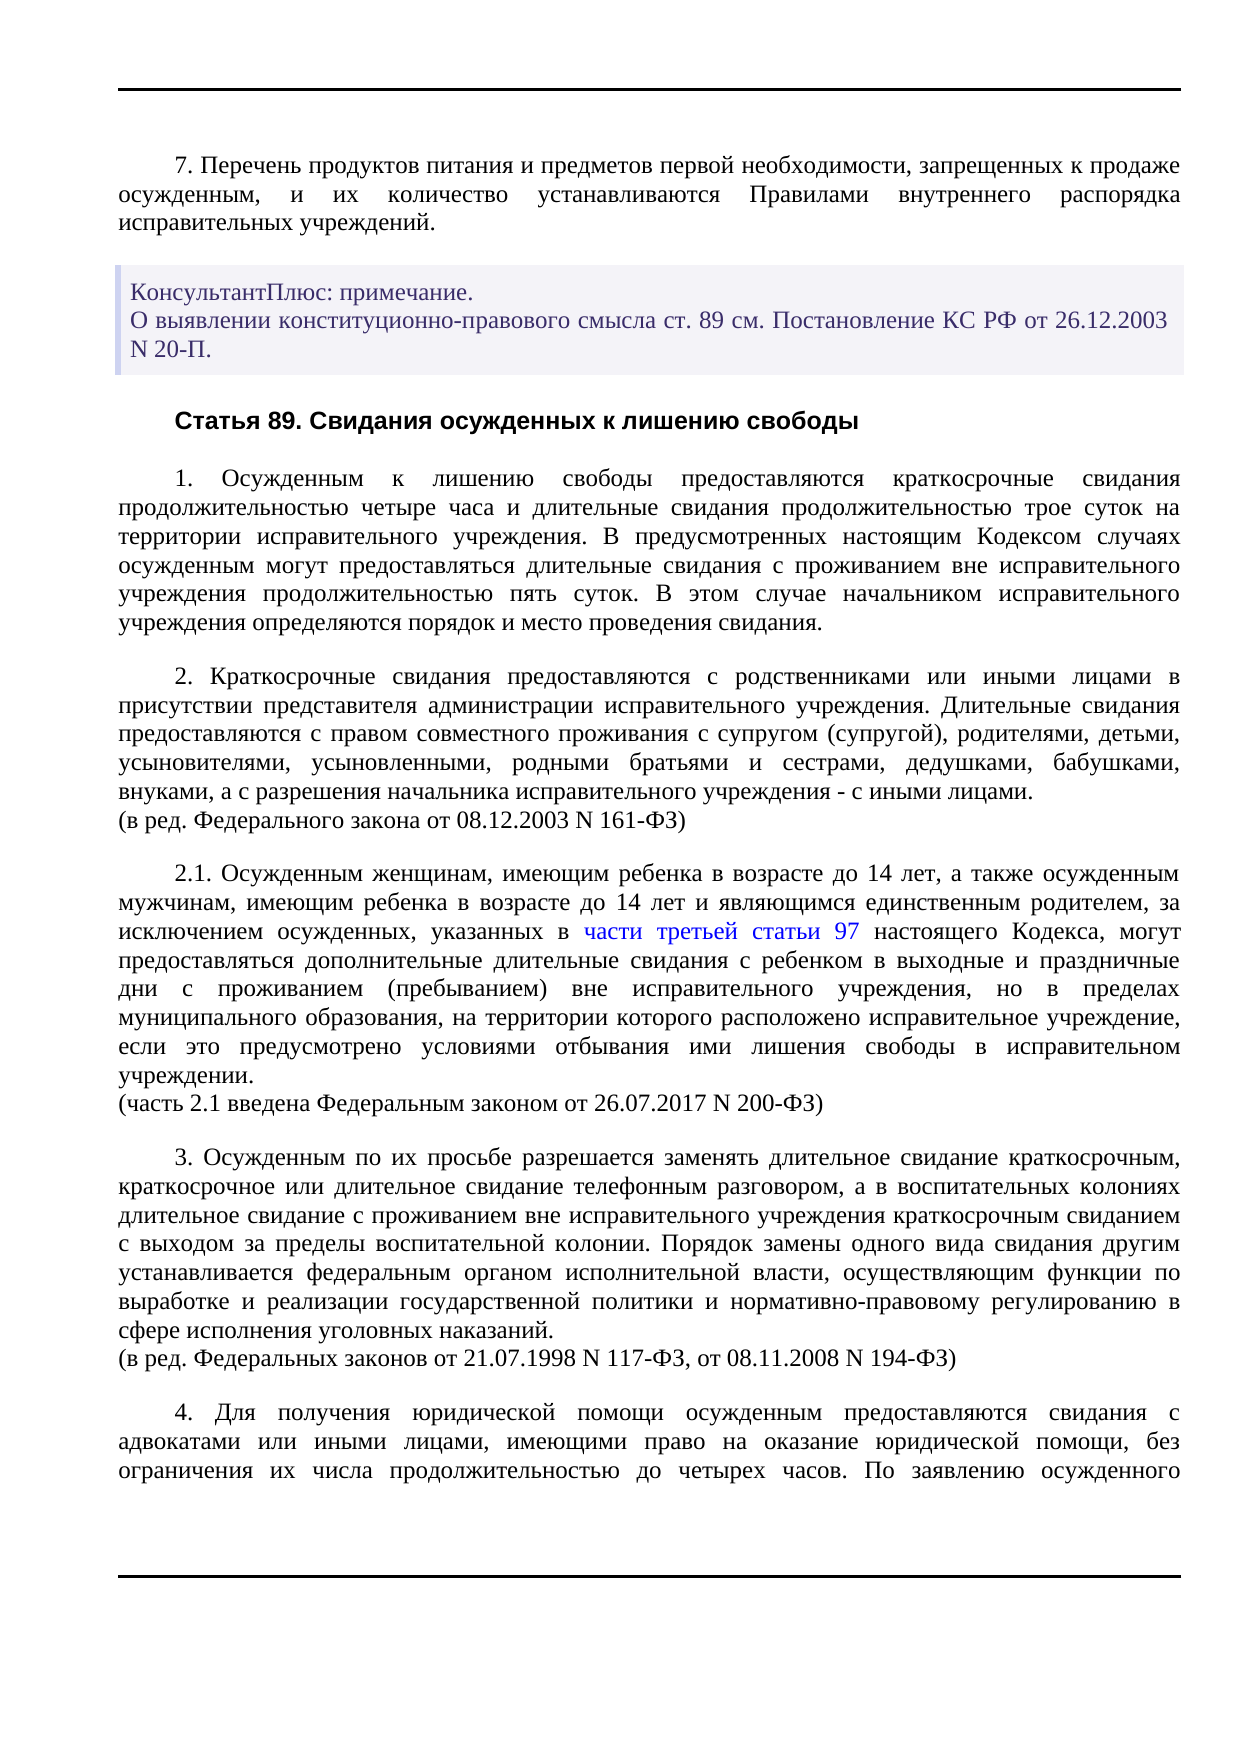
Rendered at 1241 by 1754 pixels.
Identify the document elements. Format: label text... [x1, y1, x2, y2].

text (в ред. Федеральных законов от 21.07.1998 N 117-ФЗ, от 08.11.2008 N 194-ФЗ) [118, 1343, 1181, 1372]
text (в ред. Федерального закона от 08.12.2003 N 161-ФЗ) [118, 805, 1181, 833]
text 3. Осужденным по их просьбе разрешается заменять длительное свидание краткосрочным, краткосрочное или длительное свидание телефонным разговором, а в воспитательных колониях длительное свидание с проживанием вне исправительного учреждения краткосрочным свиданием с выходом за пределы воспитательной колонии. Порядок замены одного вида свидания другим устанавливается федеральным органом исполнительной власти, осуществляющим функции по выработке и реализации государственной политики и нормативно-правовому регулированию в сфере исполнения уголовных наказаний. [118, 1142, 1181, 1343]
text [118, 1397, 1181, 1483]
text (часть 2.1 введена Федеральным законом от 26.07.2017 N 200-ФЗ) [118, 1088, 1181, 1117]
text 7. Перечень продуктов питания и предметов первой необходимости, запрещенных к продаже осужденным, и их количество устанавливаются Правилами внутреннего распорядка исправительных учреждений. [118, 150, 1181, 236]
text 2. Краткосрочные свидания предоставляются с родственниками или иными лицами в присутствии представителя администрации исправительного учреждения. Длительные свидания предоставляются с правом совместного проживания с супругом (супругой), родителями, детьми, усыновителями, усыновленными, родными братьями и сестрами, дедушками, бабушками, внуками, а с разрешения начальника исправительного учреждения - с иными лицами. [118, 661, 1181, 805]
title Статья 89. Свидания осужденных к лишению свободы [118, 406, 1181, 435]
text 1. Осужденным к лишению свободы предоставляются краткосрочные свидания продолжительностью четыре часа и длительные свидания продолжительностью трое суток на территории исправительного учреждения. В предусмотренных настоящим Кодексом случаях осужденным могут предоставляться длительные свидания с проживанием вне исправительного учреждения продолжительностью пять суток. В этом случае начальником исправительного учреждения определяются порядок и место проведения свидания. [118, 463, 1181, 636]
text 2.1. Осужденным женщинам, имеющим ребенка в возрасте до 14 лет, а также осужденным мужчинам, имеющим ребенка в возрасте до 14 лет и являющимся единственным родителем, за исключением осужденных, указанных в части третьей статьи 97 настоящего Кодекса, могут предоставляться дополнительные длительные свидания с ребенком в выходные и праздничные дни с проживанием (пребыванием) вне исправительного учреждения, но в пределах муниципального образования, на территории которого расположено исправительное учреждение, если это предусмотрено условиями отбывания ими лишения свободы в исправительном учреждении. [118, 858, 1181, 1088]
table_header КонсультантПлюс: примечание. О выявлении конституционно-правового смысла ст. 89 см. Постановление КС РФ от 26.12.2003 N 20-П. [121, 265, 1178, 375]
